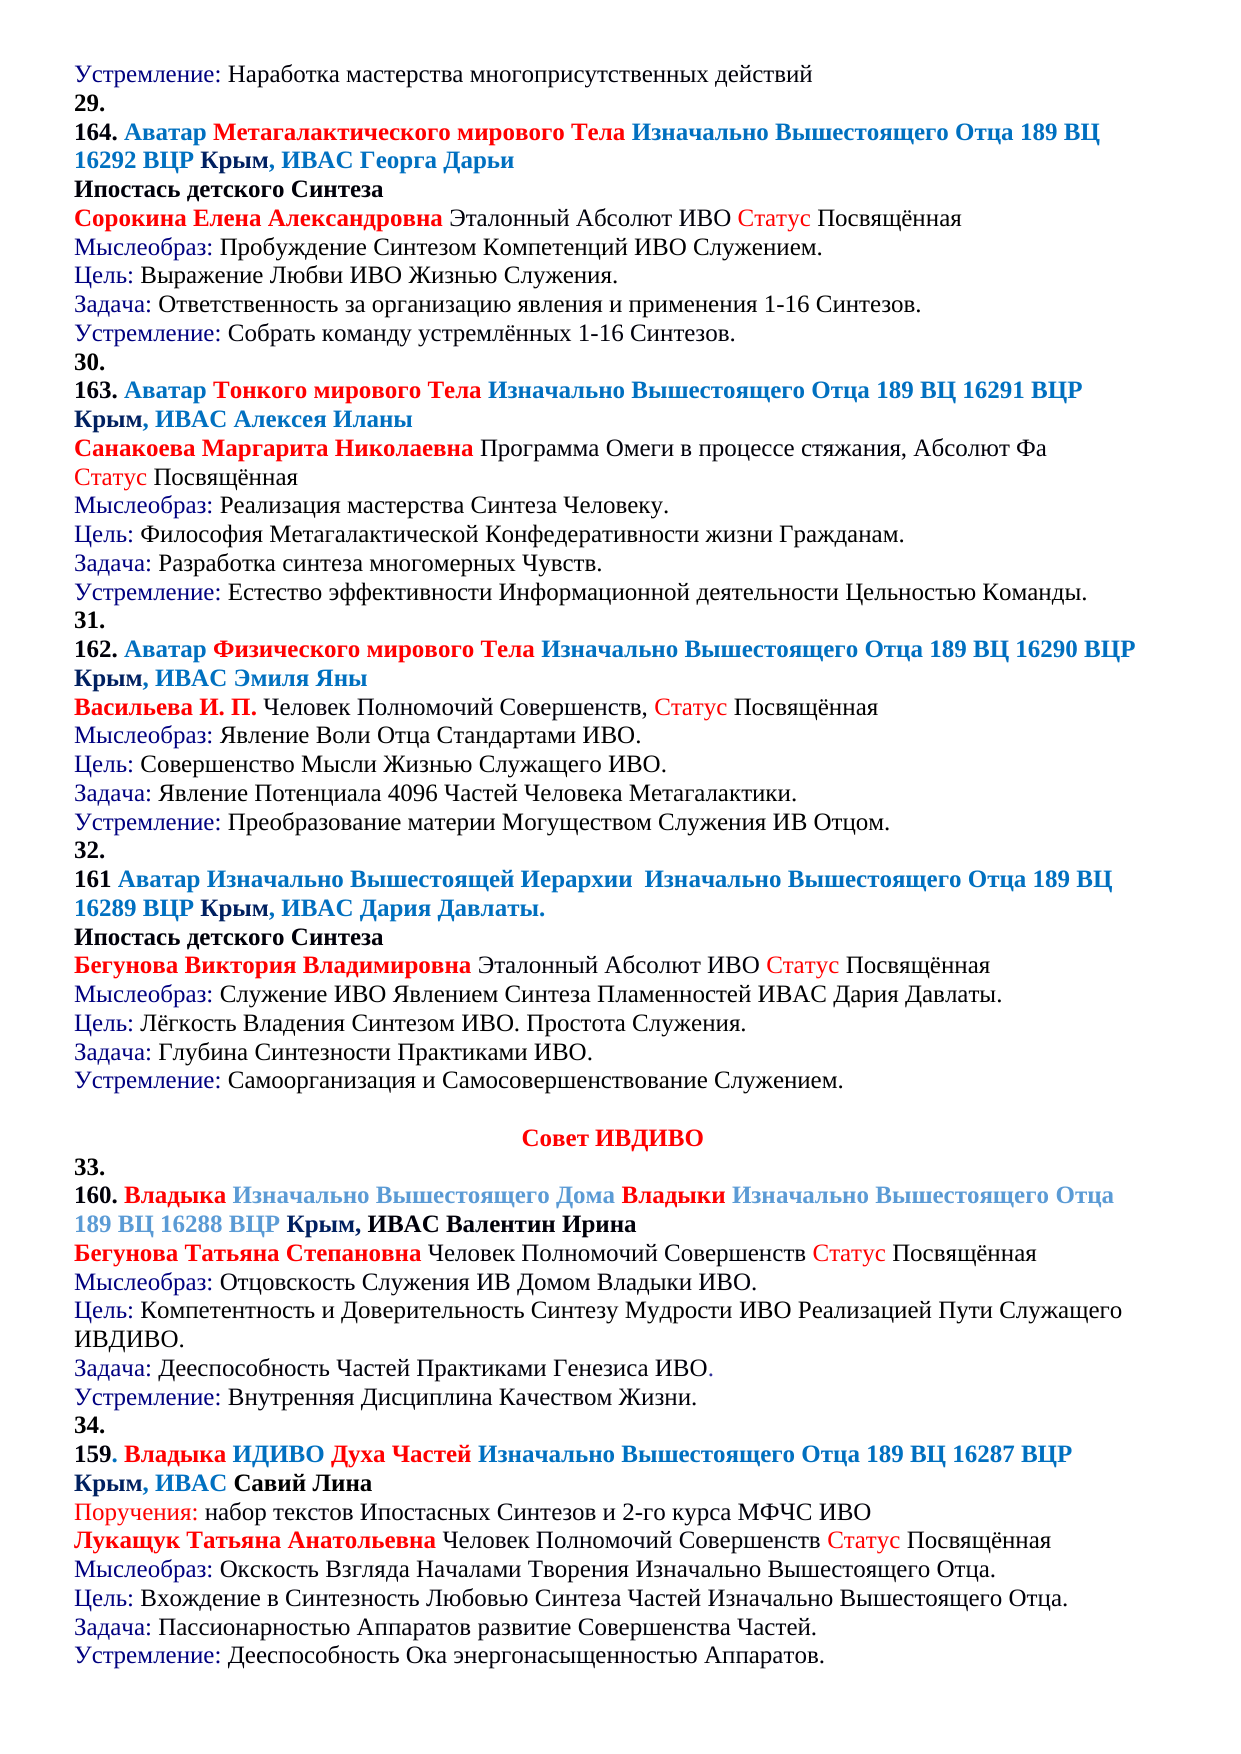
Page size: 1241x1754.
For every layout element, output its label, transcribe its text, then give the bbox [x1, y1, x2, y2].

text 161 Аватар Изначально Вышестоящей Иерархии Изначально Вышестоящего Отца 189 ВЦ 16289 ВЦР Крым, ИВАС Дария Давлаты. [74, 864, 1152, 922]
text Цель: Вхождение в Синтезность Любовью Синтеза Частей Изначально Вышестоящего Отца. [74, 1583, 1152, 1612]
text Устремление: Внутренняя Дисциплина Качеством Жизни. [74, 1382, 1152, 1410]
text Мыслеобраз: Пробуждение Синтезом Компетенций ИВО Служением. [74, 232, 1152, 260]
text Устремление: Дееспособность Ока энергонасыщенностью Аппаратов. [74, 1640, 1152, 1669]
text Задача: Дееспособность Частей Практиками Генезиса ИВО. [74, 1353, 1152, 1382]
text Устремление: Самоорганизация и Самосовершенствование Служением. [74, 1065, 1152, 1094]
text 31. [74, 605, 1152, 634]
text 30. [74, 347, 1152, 375]
text Поручения: набор текстов Ипостасных Синтезов и 2-го курса МФЧС ИВО [74, 1497, 1152, 1525]
text Мыслеобраз: Отцовскость Служения ИВ Домом Владыки ИВО. [74, 1267, 1152, 1295]
text Задача: Разработка синтеза многомерных Чувств. [74, 548, 1152, 577]
text Лукащук Татьяна Анатольевна Человек Полномочий Совершенств Статус Посвящённая [74, 1525, 1152, 1554]
text Сорокина Елена Александровна Эталонный Абсолют ИВО Статус Посвящённая [74, 203, 1152, 232]
text Бегунова Виктория Владимировна Эталонный Абсолют ИВО Статус Посвящённая [74, 950, 1152, 979]
text Цель: Философия Метагалактической Конфедеративности жизни Гражданам. [74, 519, 1152, 548]
text Устремление: Собрать команду устремлённых 1-16 Синтезов. [74, 318, 1152, 347]
text 34. [74, 1410, 1152, 1439]
text Задача: Глубина Синтезности Практиками ИВО. [74, 1037, 1152, 1065]
text Устремление: Преобразование материи Могуществом Служения ИВ Отцом. [74, 807, 1152, 835]
text Статус Посвящённая [74, 462, 1152, 490]
text Устремление: Естество эффективности Информационной деятельности Цельностью Команды. [74, 577, 1152, 605]
text Мыслеобраз: Окскость Взгляда Началами Творения Изначально Вышестоящего Отца. [74, 1554, 1152, 1583]
text 163. Аватар Тонкого мирового Тела Изначально Вышестоящего Отца 189 ВЦ 16291 ВЦР Крым, ИВАС Алексея Иланы [74, 375, 1152, 433]
text 162. Аватар Физического мирового Тела Изначально Вышестоящего Отца 189 ВЦ 16290 ВЦР Крым, ИВАС Эмиля Яны [74, 634, 1152, 692]
text Задача: Ответственность за организацию явления и применения 1-16 Синтезов. [74, 289, 1152, 318]
text Цель: Выражение Любви ИВО Жизнью Служения. [74, 260, 1152, 289]
text 159. Владыка ИДИВО Духа Частей Изначально Вышестоящего Отца 189 ВЦ 16287 ВЦР Крым, ИВАС Савий Лина [74, 1439, 1152, 1497]
text Цель: Лёгкость Владения Синтезом ИВО. Простота Служения. [74, 1008, 1152, 1037]
text 164. Аватар Метагалактического мирового Тела Изначально Вышестоящего Отца 189 ВЦ 16292 ВЦР Крым, ИВАС Георга Дарьи [74, 117, 1152, 174]
text Устремление: Наработка мастерства многоприсутственных действий [74, 59, 1152, 88]
text Мыслеобраз: Явление Воли Отца Стандартами ИВО. [74, 720, 1152, 749]
text Мыслеобраз: Служение ИВО Явлением Синтеза Пламенностей ИВАС Дария Давлаты. [74, 979, 1152, 1008]
text Цель: Компетентность и Доверительность Синтезу Мудрости ИВО Реализацией Пути Служащего ИВДИВО. [74, 1295, 1152, 1353]
text Мыслеобраз: Реализация мастерства Синтеза Человеку. [74, 490, 1152, 519]
text Ипостась детского Синтеза [74, 174, 1152, 203]
text Бегунова Татьяна Степановна Человек Полномочий Совершенств Статус Посвящённая [74, 1238, 1152, 1267]
text Ипостась детского Синтеза [74, 922, 1152, 950]
text 29. [74, 88, 1152, 117]
text 33. [74, 1152, 1152, 1180]
text Задача: Пассионарностью Аппаратов развитие Совершенства Частей. [74, 1612, 1152, 1640]
text Санакоева Маргарита Николаевна Программа Омеги в процессе стяжания, Абсолют Фа [74, 433, 1152, 462]
text Совет ИВДИВО [74, 1123, 1152, 1152]
text Васильева И. П. Человек Полномочий Совершенств, Статус Посвящённая [74, 692, 1152, 720]
text Цель: Совершенство Мысли Жизнью Служащего ИВО. [74, 749, 1152, 778]
text 160. Владыка Изначально Вышестоящего Дома Владыки Изначально Вышестоящего Отца 189 ВЦ 16288 ВЦР Крым, ИВАС Валентин Ирина [74, 1180, 1152, 1238]
text 32. [74, 835, 1152, 864]
text Задача: Явление Потенциала 4096 Частей Человека Метагалактики. [74, 778, 1152, 807]
